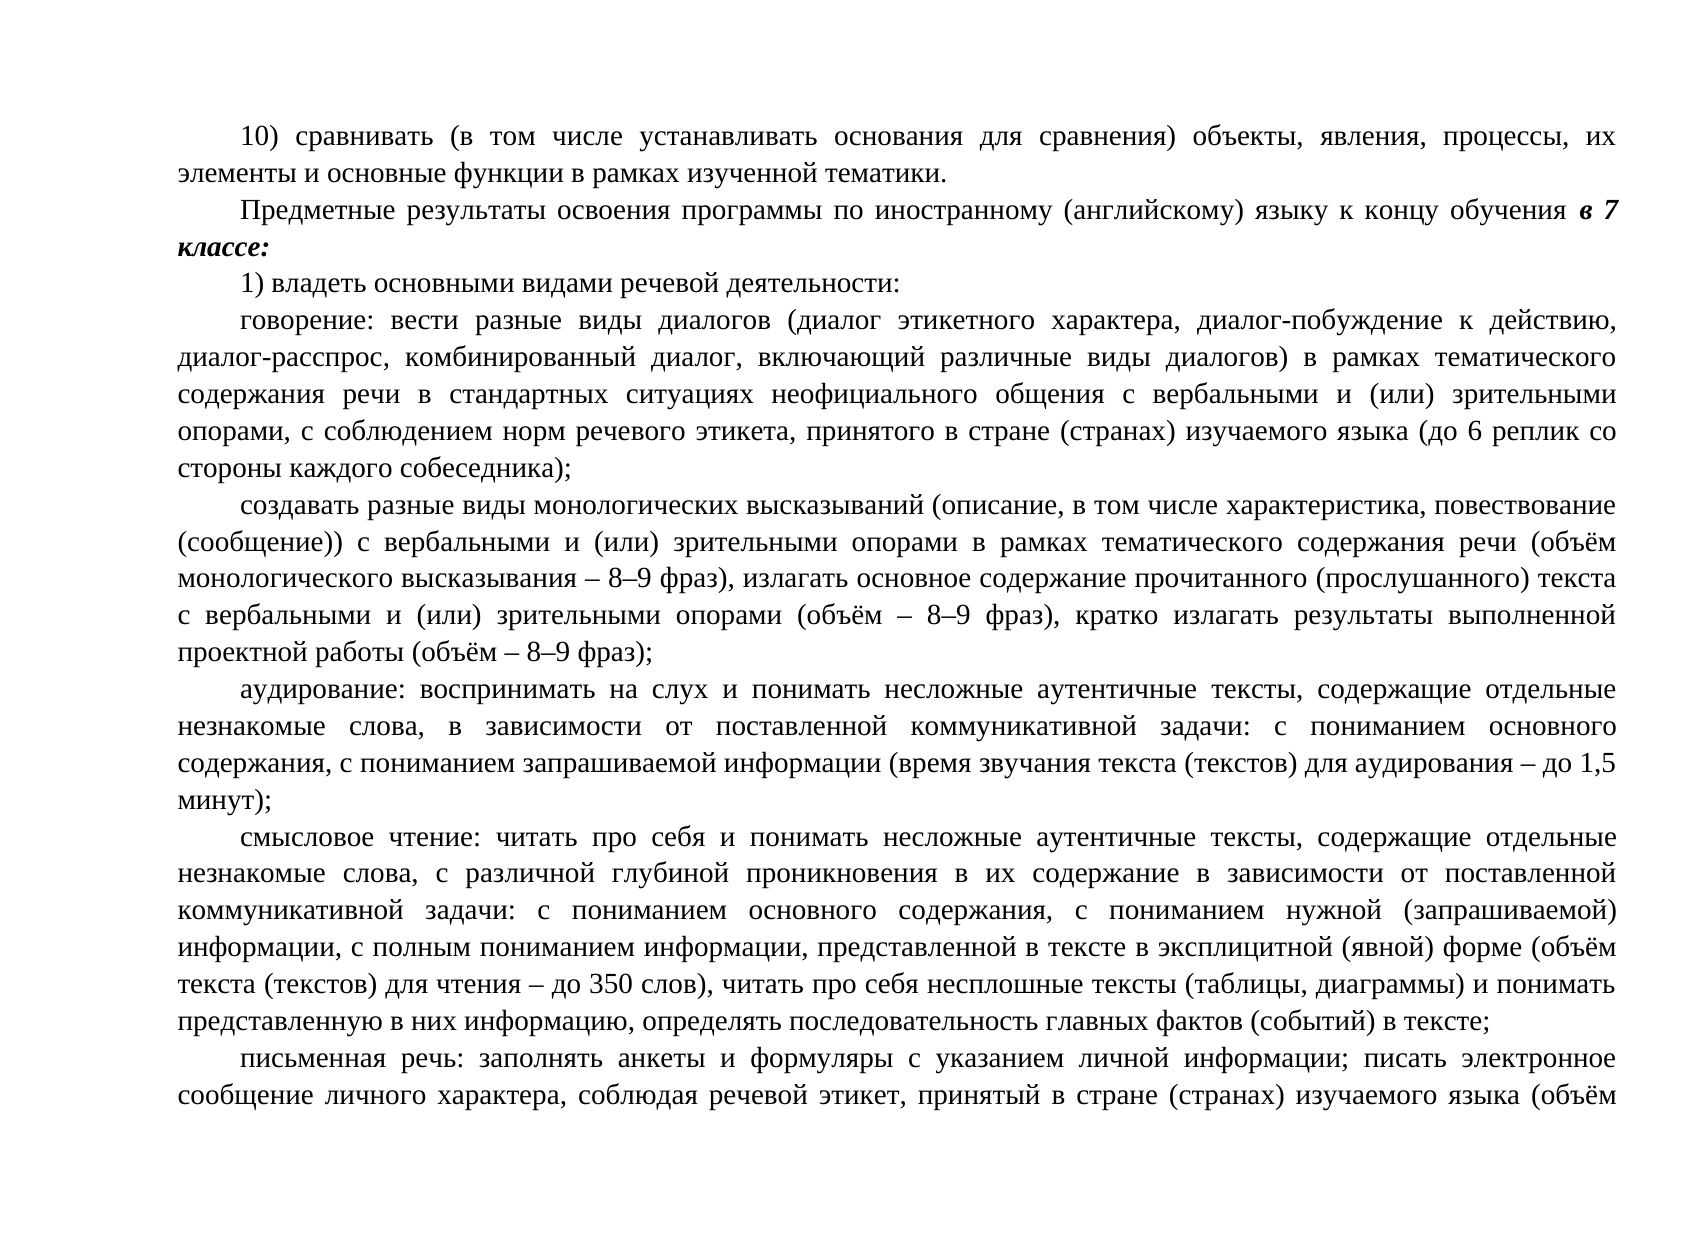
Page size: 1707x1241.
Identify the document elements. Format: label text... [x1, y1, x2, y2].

text говорение: вести разные виды диалогов (диалог этикетного характера, диалог-побуждение к действию, диалог-расспрос, комбинированный диалог, включающий различные виды диалогов) в рамках тематического содержания речи в стандартных ситуациях неофициального общения с вербальными и (или) зрительными опорами, с соблюдением норм речевого этикета, принятого в стране (странах) изучаемого языка (до 6 реплик со стороны каждого собеседника); [177, 302, 1618, 483]
text аудирование: воспринимать на слух и понимать несложные аутентичные тексты, содержащие отдельные незнакомые слова, в зависимости от поставленной коммуникативной задачи: с пониманием основного содержания, с пониманием запрашиваемой информации (время звучания текста (текстов) для аудирования – до 1,5 минут); [177, 671, 1618, 815]
text создавать разные виды монологических высказываний (описание, в том числе характеристика, повествование (сообщение)) с вербальными и (или) зрительными опорами в рамках тематического содержания речи (объём монологического высказывания – 8–9 фраз), излагать основное содержание прочитанного (прослушанного) текста с вербальными и (или) зрительными опорами (объём – 8–9 фраз), кратко излагать результаты выполненной проектной работы (объём – 8–9 фраз); [177, 487, 1618, 668]
text Предметные результаты освоения программы по иностранному (английскому) языку к концу обучения в 7 классе: [177, 192, 1618, 262]
text 1) владеть основными видами речевой деятельности: [177, 266, 1618, 299]
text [177, 1040, 1618, 1110]
text 10) сравнивать (в том числе устанавливать основания для сравнения) объекты, явления, процессы, их элементы и основные функции в рамках изученной тематики. [177, 118, 1618, 188]
text смысловое чтение: читать про себя и понимать несложные аутентичные тексты, содержащие отдельные незнакомые слова, с различной глубиной проникновения в их содержание в зависимости от поставленной коммуникативной задачи: с пониманием основного содержания, с пониманием нужной (запрашиваемой) информации, с полным пониманием информации, представленной в тексте в эксплицитной (явной) форме (объём текста (текстов) для чтения – до 350 слов), читать про себя несплошные тексты (таблицы, диаграммы) и понимать представленную в них информацию, определять последовательность главных фактов (событий) в тексте; [177, 819, 1618, 1037]
